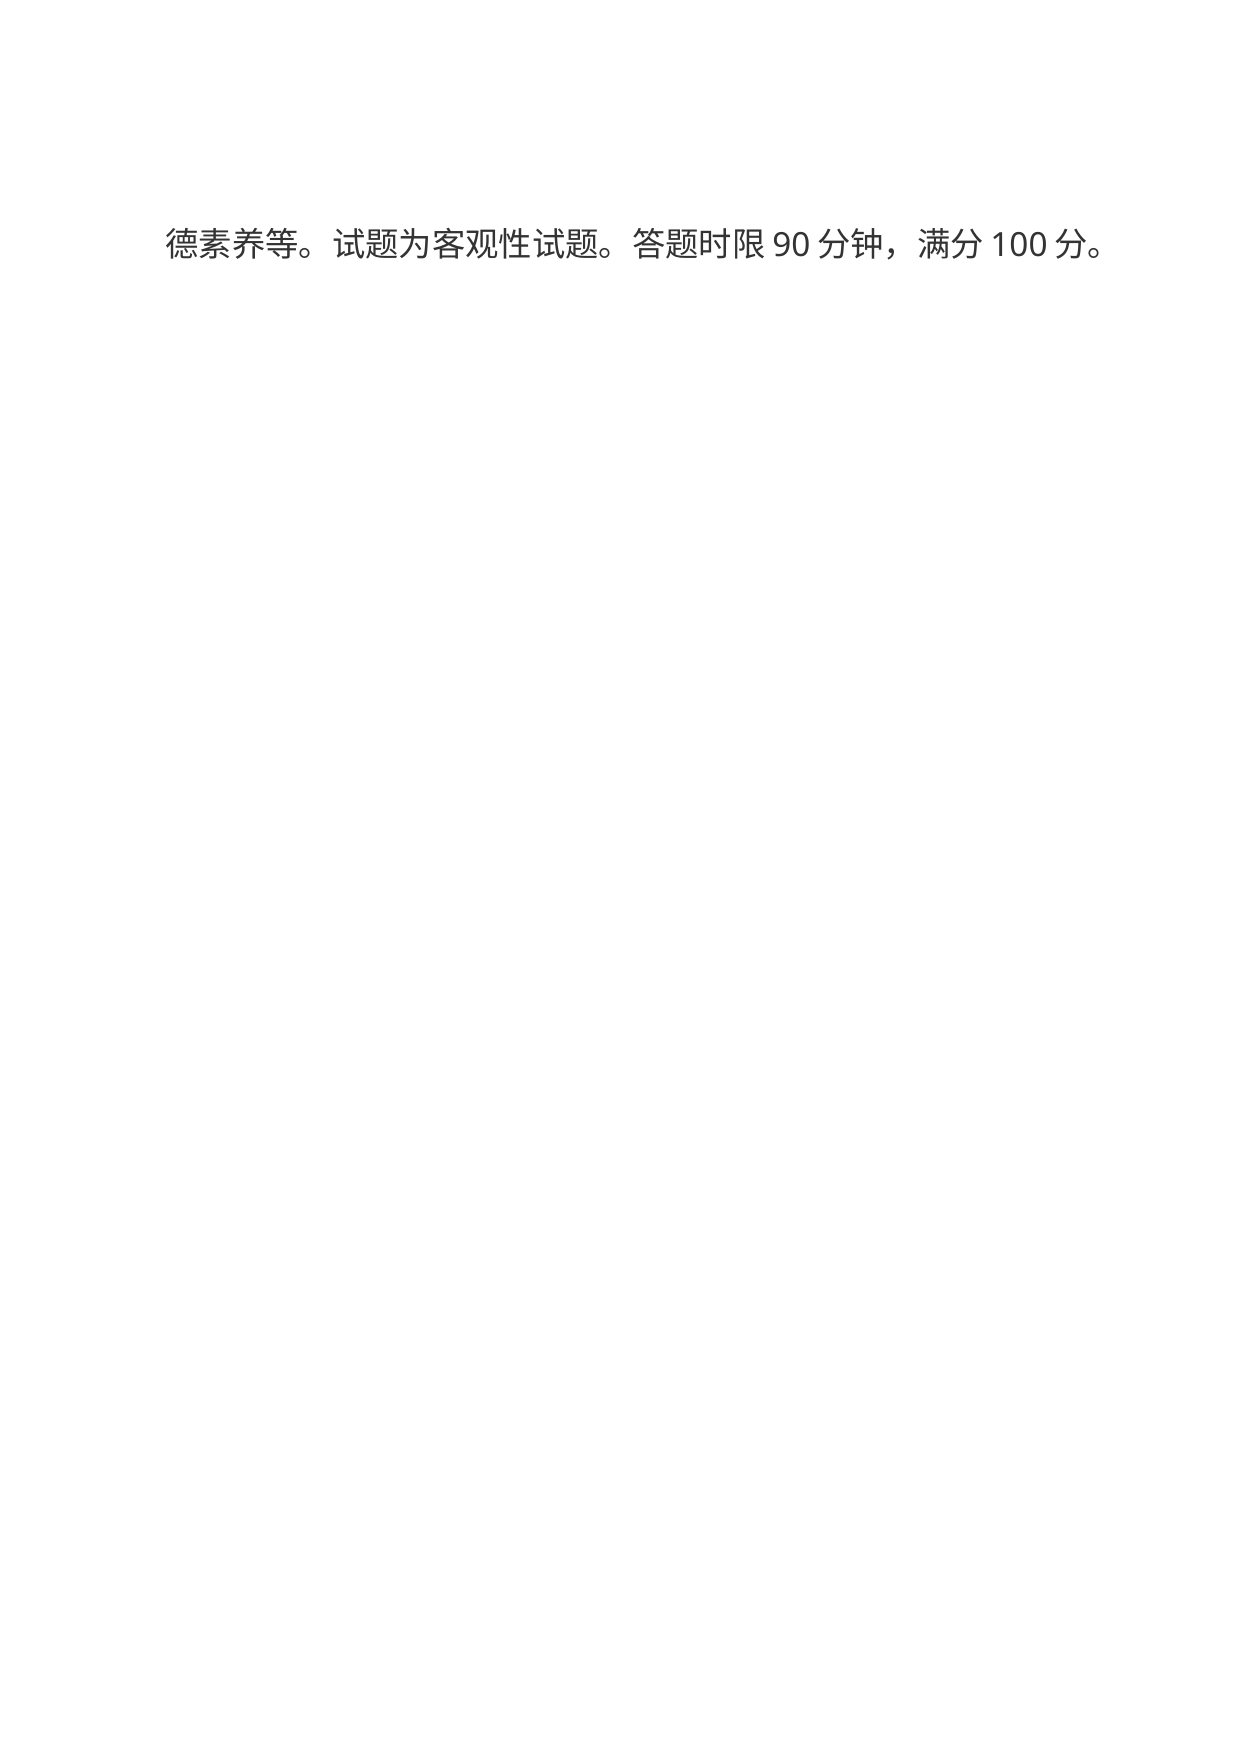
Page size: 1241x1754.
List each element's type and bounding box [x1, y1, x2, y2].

text [165, 209, 1110, 274]
